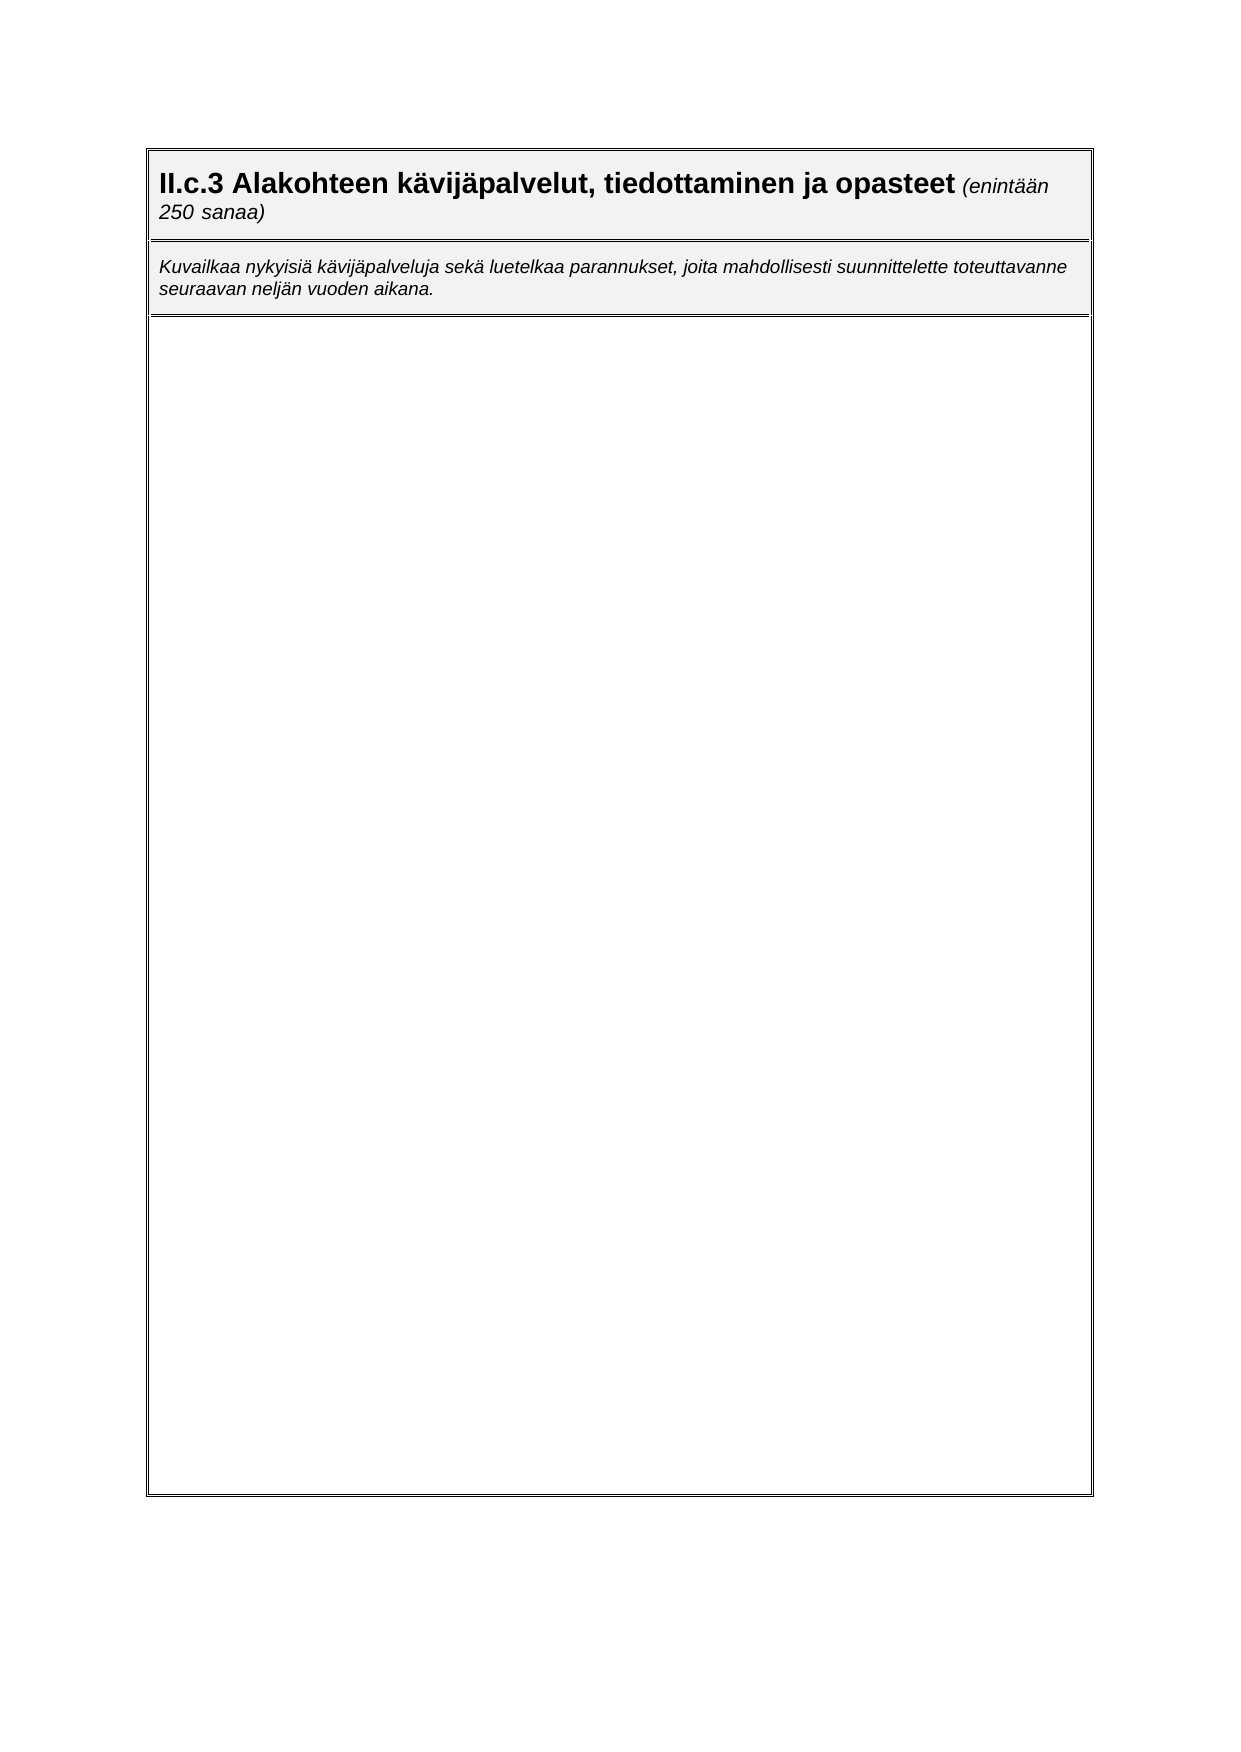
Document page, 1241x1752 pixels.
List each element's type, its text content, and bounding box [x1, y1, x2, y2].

table_header II.c.3 Alakohteen kävijäpalvelut, tiedottaminen ja opasteet (enintään 250 sanaa) [149, 151, 1091, 239]
table_cell Kuvailkaa nykyisiä kävijäpalveluja sekä luetelkaa parannukset, joita mahdollisesti suunnittelette toteuttavanne seuraavan neljän vuoden aikana. [148, 239, 1092, 314]
table_cell [149, 314, 1091, 1494]
